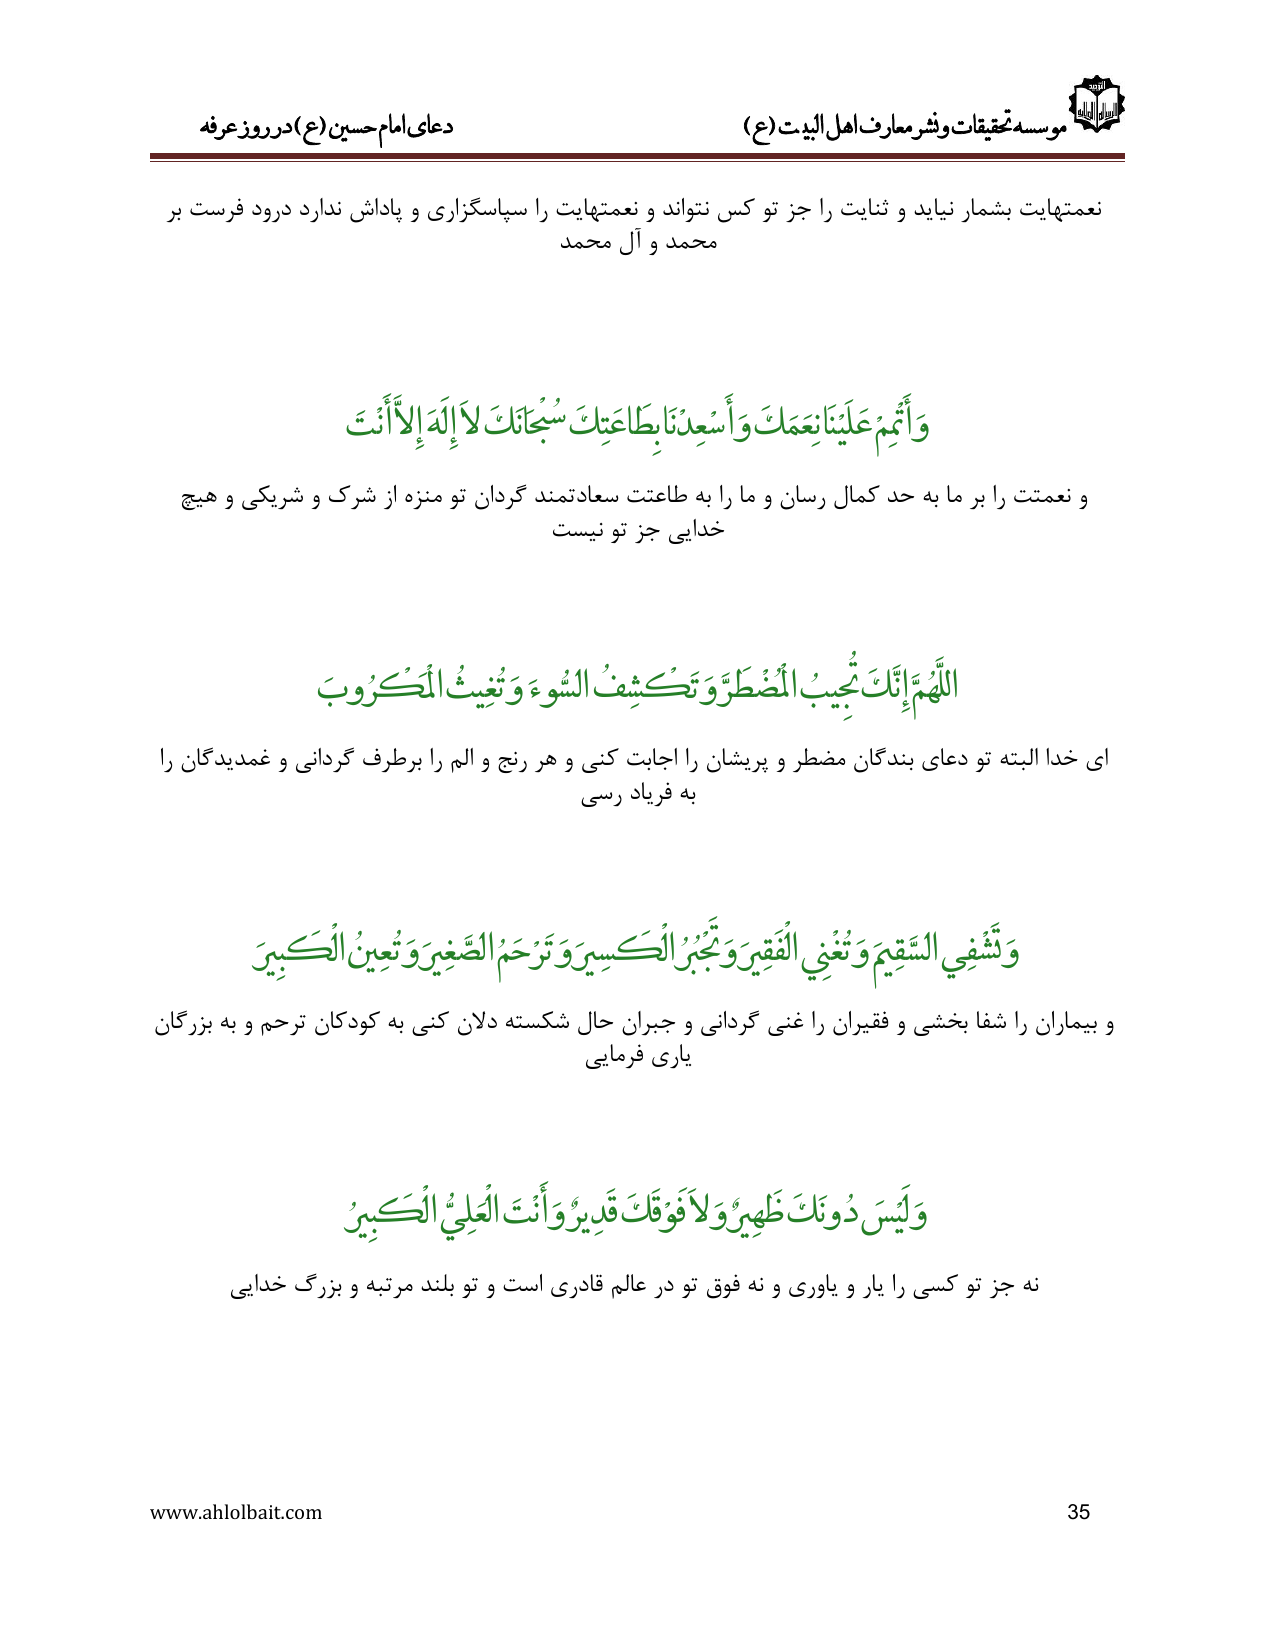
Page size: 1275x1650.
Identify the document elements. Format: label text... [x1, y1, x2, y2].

text وَ تَشْفِي السَّقِيمَ وَ تُغْنِي الْفَقِيرَ وَ تَجْبُرُ الْكَسِيرَ وَ تَرْحَمُ الصَّغِيرَ وَ تُعِينُ الْكَبِيرَ [150, 838, 1125, 991]
text و بيماران را شفا بخشى و فقيران را غنى گردانى و جبران حال شكسته دلان كنى به كودكان ترحم و به بزرگان يارى فرمايى [150, 1001, 1125, 1072]
text اى خدا البته تو دعاى بندگان مضطر و پريشان را اجابت كنى و هر رنج و الم را برطرف گردانى و غمديدگان را به فرياد رسى [150, 738, 1125, 809]
text اللَّهُمَّ إِنَّكَ تُجِيبُ الْمُضْطَرَّ وَ تَكْشِفُ السُّوءَ وَ تُغِيثُ الْمَكْرُوبَ‏ [150, 576, 1125, 728]
text نه جز تو كسى را يار و ياورى و نه فوق تو در عالم قادرى است و تو بلند مرتبه و بزرگ خدايى [150, 1264, 1125, 1301]
text وَ لَيْسَ دُونَكَ ظَهِيرٌ وَ لاَ فَوْقَكَ قَدِيرٌ وَ أَنْتَ الْعَلِيُّ الْكَبِيرُ [150, 1101, 1125, 1253]
text وَ أَتْمِمْ عَلَيْنَا نِعَمَكَ وَ أَسْعِدْنَا بِطَاعَتِكَ سُبْحَانَكَ لاَ إِلَهَ إِلاَّ أَنْتَ‏ [150, 394, 1125, 465]
text نعمتهايت بشمار نيايد و ثنايت را جز تو كس نتواند و نعمتهايت را سپاسگزارى و پاداش ندارد درود فرست بر محمد و آل محمد [150, 188, 1125, 259]
text و نعمتت را بر ما به حد كمال رسان و ما را به طاعتت سعادتمند گردان تو منزه از شرك و شريكى و هيچ خدايى جز تو نيست [150, 476, 1125, 546]
picture [1068, 75, 1125, 133]
